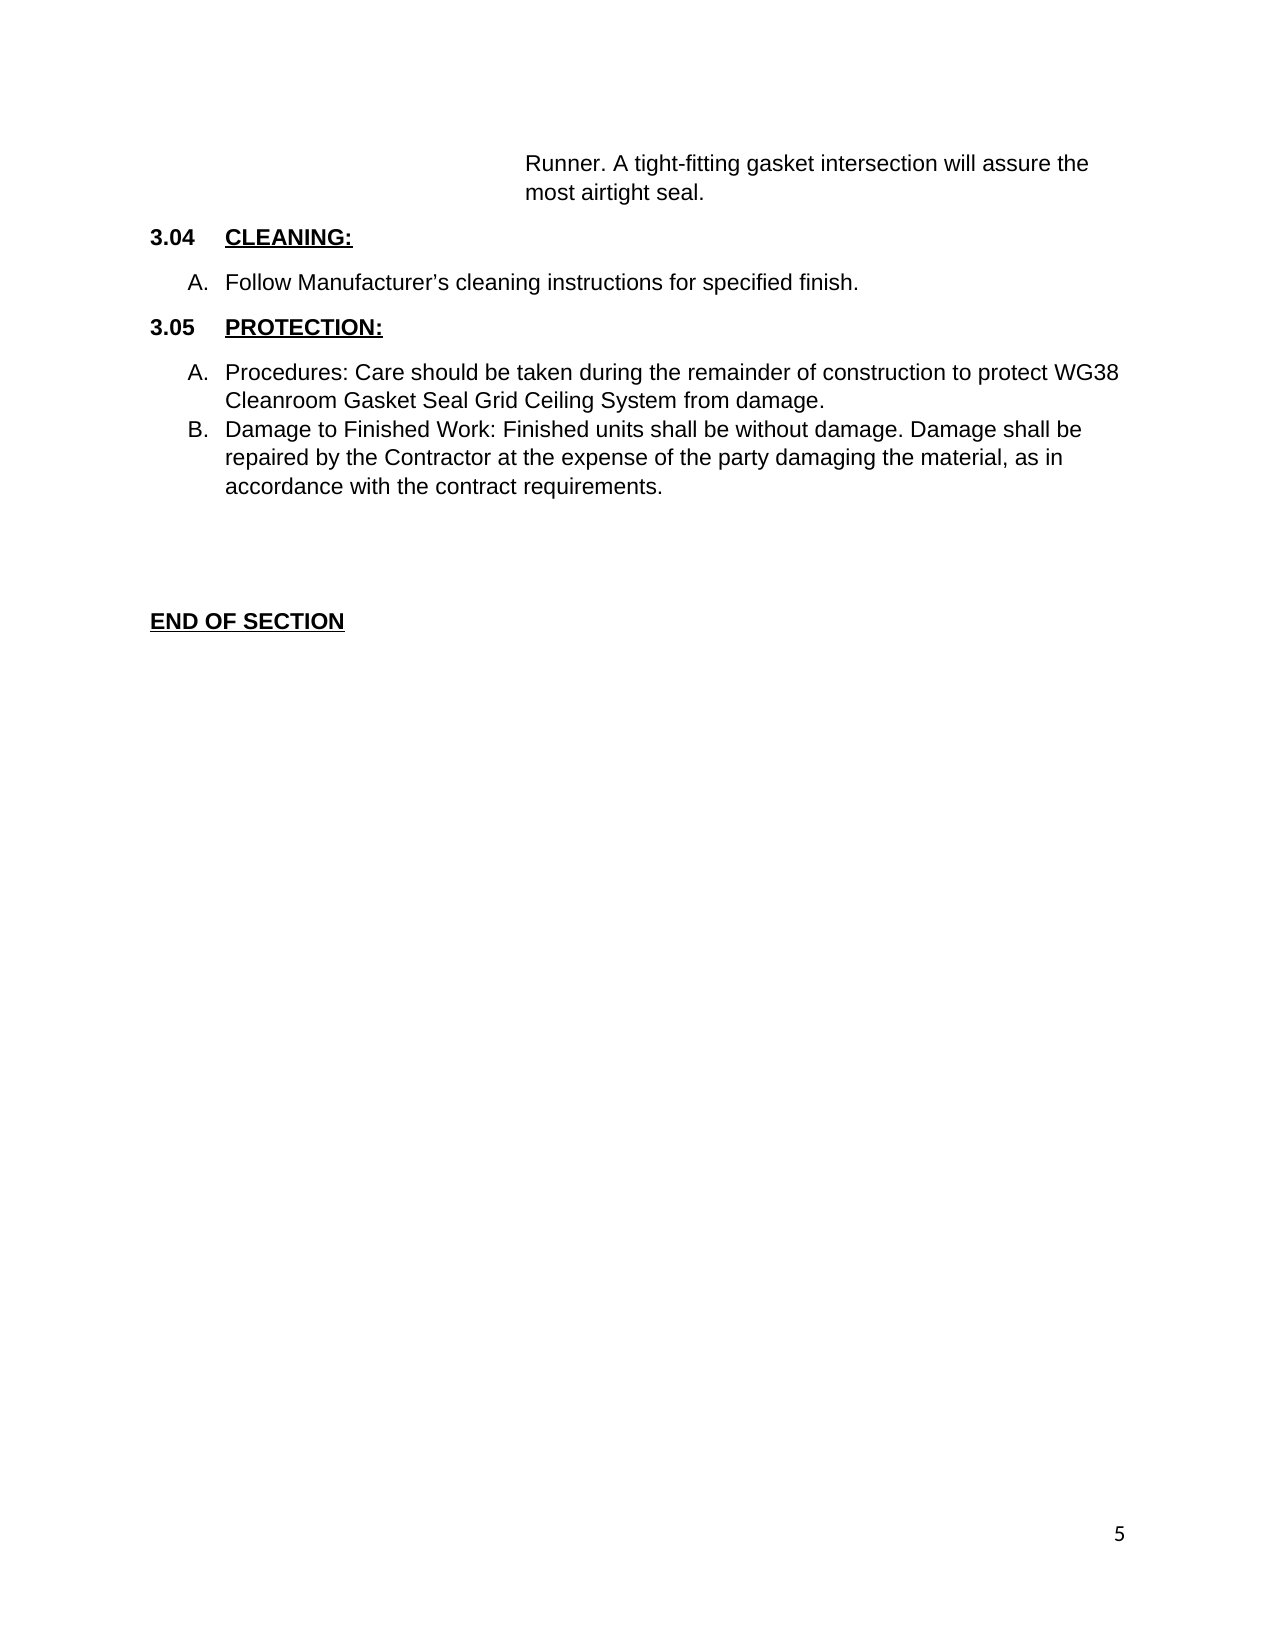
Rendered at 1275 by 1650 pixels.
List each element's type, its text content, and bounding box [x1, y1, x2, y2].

text 3.04 CLEANING: [150, 223, 1125, 250]
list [487, 150, 1125, 205]
list Follow Manufacturer’s cleaning instructions for specified finish. [187, 269, 1125, 295]
text 3.05 PROTECTION: [150, 314, 1125, 340]
text END OF SECTION [150, 608, 1125, 634]
list Damage to Finished Work: Finished units shall be without damage. Damage shall be repaired by the Contractor at the expense of the party damaging the material, as in accordance with the contract requirements. [187, 416, 1125, 499]
list Procedures: Care should be taken during the remainder of construction to protect WG38 Cleanroom Gasket Seal Grid Ceiling System from damage. [187, 359, 1125, 414]
